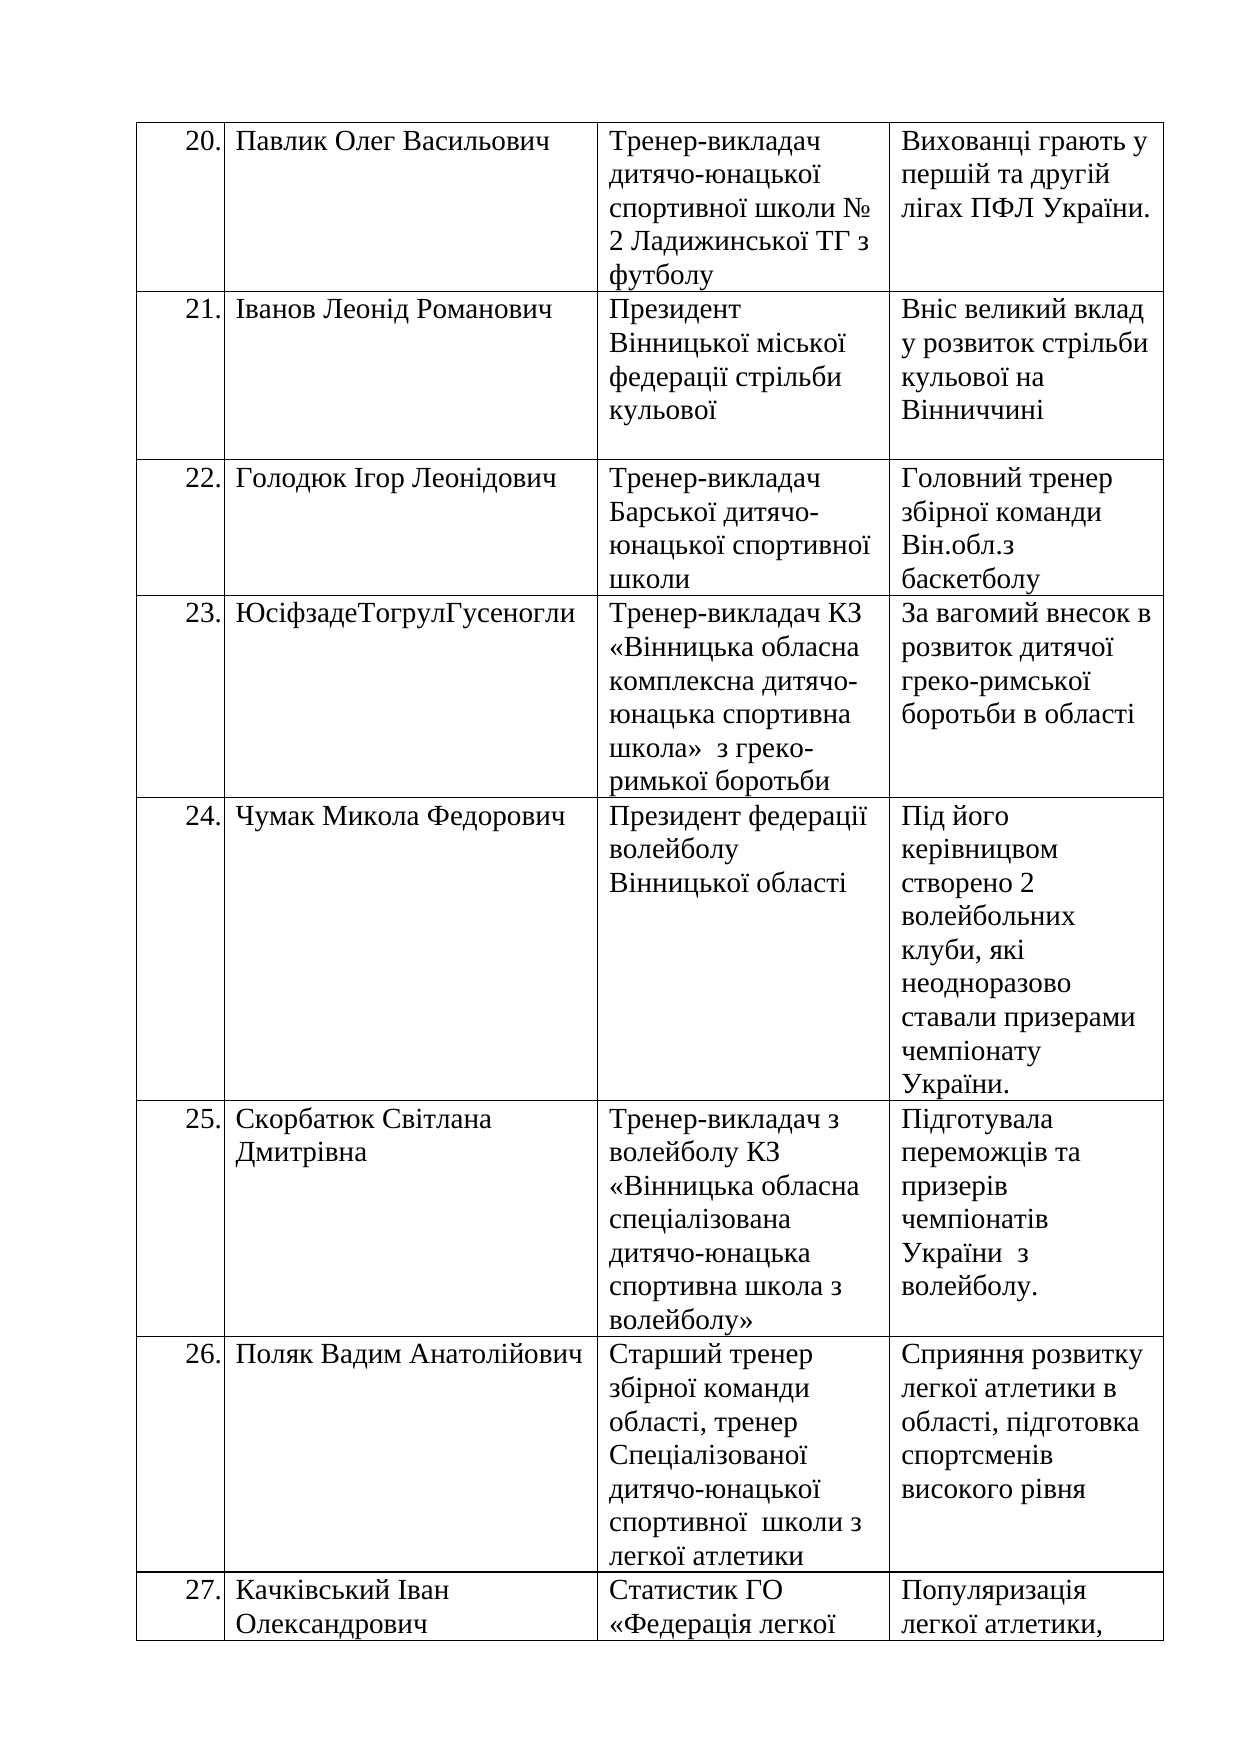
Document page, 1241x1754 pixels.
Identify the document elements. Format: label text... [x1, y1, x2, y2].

table_cell Голодюк Ігор Леонідович [225, 460, 597, 594]
table_cell Підготувала переможців та призерів чемпіонатів України з волейболу. [890, 1101, 1163, 1336]
table_cell Іванов Леонід Романович [225, 292, 597, 459]
table_cell Президент Вінницької міської федерації стрільби кульової [598, 292, 889, 459]
table_cell Тренер-викладач з волейболу КЗ «Вінницька обласна спеціалізована дитячо-юнацька спортивна школа з волейболу» [598, 1101, 889, 1336]
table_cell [890, 1573, 1163, 1639]
table_cell [137, 123, 224, 291]
table_cell Головний тренер збірної команди Він.обл.з баскетболу [890, 460, 1163, 594]
table_cell Тренер-викладач Барської дитячо-юнацької спортивної школи [598, 460, 889, 594]
table_cell За вагомий внесок в розвиток дитячої греко-римської боротьби в області [890, 596, 1163, 797]
table_cell [137, 596, 224, 797]
table_cell Павлик Олег Васильович [225, 123, 597, 291]
table_cell Тренер-викладач КЗ «Вінницька обласна комплексна дитячо-юнацька спортивна школа» з греко-римької боротьби [598, 596, 889, 797]
table_cell Вихованці грають у першій та другій лігах ПФЛ України. [890, 123, 1163, 291]
table_cell Сприяння розвитку легкої атлетики в області, підготовка спортсменів високого рівня [890, 1337, 1163, 1571]
table_cell [137, 1337, 224, 1571]
table_cell Скорбатюк Світлана Дмитрівна [225, 1101, 597, 1336]
table_cell Старший тренер збірної команди області, тренер Спеціалізованої дитячо-юнацької спортивної школи з легкої атлетики [598, 1337, 889, 1571]
table_cell [137, 798, 224, 1100]
table_cell Під його керівницвом створено 2 волейбольних клуби, які неодноразово ставали призерами чемпіонату України. [890, 798, 1163, 1100]
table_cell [225, 1573, 597, 1639]
table_cell [137, 1573, 224, 1639]
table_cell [598, 1573, 889, 1639]
table_cell [137, 460, 224, 594]
table_cell [137, 1101, 224, 1336]
table_cell Поляк Вадим Анатолійович [225, 1337, 597, 1571]
table_cell [137, 292, 224, 459]
table_cell Чумак Микола Федорович [225, 798, 597, 1100]
table_cell Президент федерації волейболу Вінницької області [598, 798, 889, 1100]
table_cell ЮсіфзадеТогрулГусеногли [225, 596, 597, 797]
table_cell Вніс великий вклад у розвиток стрільби кульової на Вінниччині [890, 292, 1163, 459]
table_cell Тренер-викладач дитячо-юнацької спортивної школи № 2 Ладижинської ТГ з футболу [598, 123, 889, 291]
